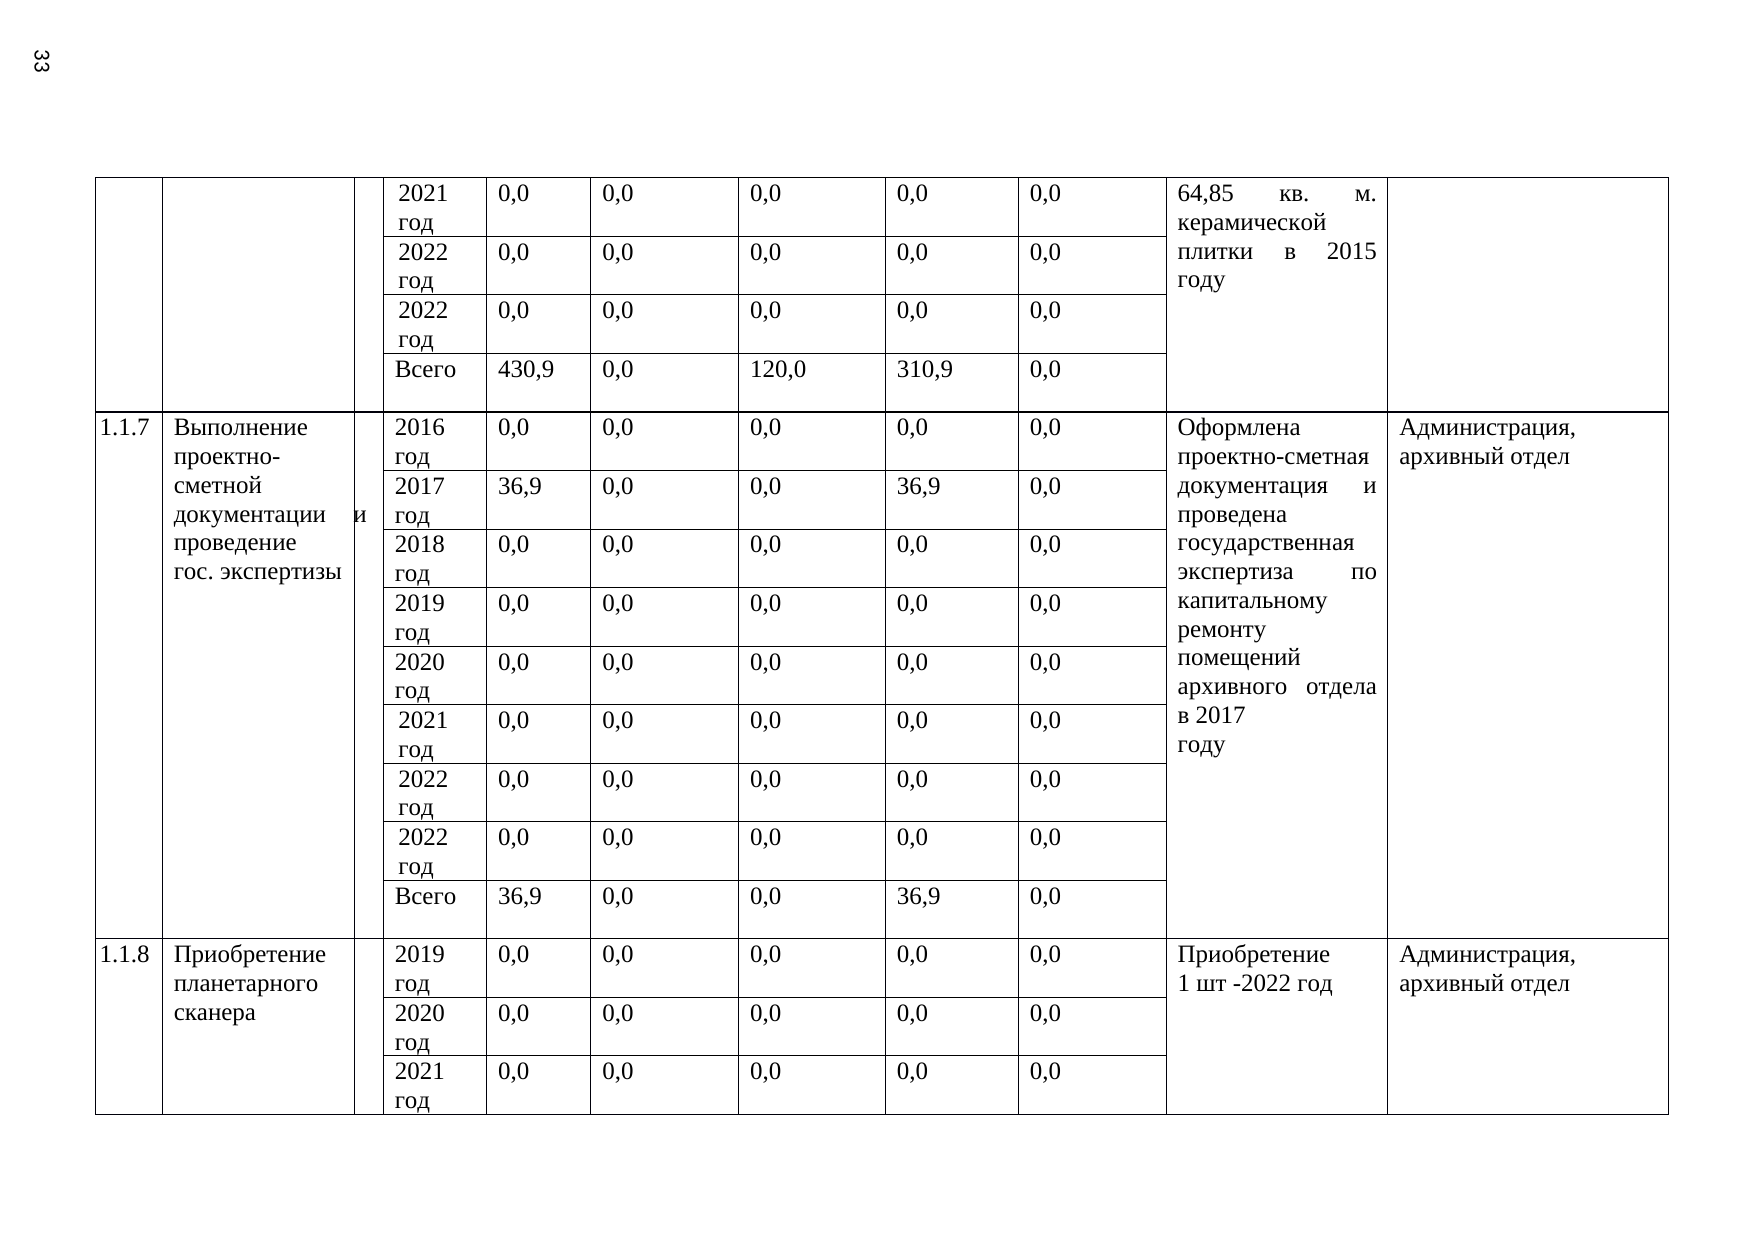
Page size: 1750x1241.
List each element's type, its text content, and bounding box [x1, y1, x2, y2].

table_cell 2022 год [384, 295, 486, 353]
table_cell 0,0 [487, 998, 590, 1055]
table_cell 0,0 [739, 237, 885, 294]
table_cell 0,0 [739, 939, 885, 997]
table_cell 0,0 [739, 822, 885, 880]
table_cell 0,0 [739, 413, 885, 470]
table_cell 0,0 [739, 588, 885, 646]
table_cell 0,0 [487, 764, 590, 821]
table_cell 0,0 [591, 881, 738, 938]
table_cell 0,0 [1019, 881, 1166, 938]
table_cell 0,0 [1019, 764, 1166, 821]
table_cell 2022 год [384, 237, 486, 294]
table_cell 0,0 [1019, 237, 1166, 294]
table_cell 36,9 [487, 881, 590, 938]
table_cell 0,0 [1019, 647, 1166, 704]
table_cell 0,0 [739, 530, 885, 587]
table_cell 0,0 [886, 822, 1018, 880]
table_cell 0,0 [739, 1056, 885, 1114]
table_cell 0,0 [739, 647, 885, 704]
table_cell 0,0 [487, 413, 590, 470]
table_cell 0,0 [487, 237, 590, 294]
table_cell 2021 год [384, 705, 486, 763]
table_cell 2017 год [384, 471, 486, 528]
table_cell Оформлена проектно-сметная документация и проведена государственная экспертиза по капитальному ремонту помещений архивного отдела в 2017 году [1167, 413, 1387, 938]
table_cell 0,0 [1019, 822, 1166, 880]
table_cell Администрация, архивный отдел [1388, 413, 1668, 938]
table_cell 0,0 [487, 939, 590, 997]
table_cell 0,0 [886, 764, 1018, 821]
table_cell 0,0 [886, 705, 1018, 763]
table_cell 2018 год [384, 530, 486, 587]
table_cell 0,0 [591, 413, 738, 470]
table_cell 0,0 [1019, 530, 1166, 587]
table_cell Всего [384, 354, 486, 411]
table_cell 2022 год [384, 822, 486, 880]
table_cell 36,9 [886, 881, 1018, 938]
table_cell 0,0 [591, 647, 738, 704]
table_cell 0,0 [487, 705, 590, 763]
table_cell 0,0 [591, 1056, 738, 1114]
table_cell 0,0 [591, 588, 738, 646]
table_cell 0,0 [591, 530, 738, 587]
table_cell 0,0 [739, 471, 885, 528]
table_cell 0,0 [591, 354, 738, 411]
table_cell 0,0 [739, 881, 885, 938]
table_cell 0,0 [886, 1056, 1018, 1114]
table_cell 2020 год [384, 998, 486, 1055]
table_cell 0,0 [1019, 178, 1166, 236]
table_cell Администрация, архивный отдел [1388, 939, 1668, 1114]
table_cell 0,0 [591, 822, 738, 880]
table_cell 0,0 [886, 647, 1018, 704]
table_cell Выполнение проектно-сметной документации и проведение гос. экспертизы [163, 413, 354, 938]
table_cell 0,0 [487, 588, 590, 646]
table_cell 0,0 [886, 178, 1018, 236]
table_cell Приобретение 1 шт -2022 год [1167, 939, 1387, 1114]
table_cell 0,0 [886, 530, 1018, 587]
table_cell 0,0 [739, 998, 885, 1055]
table_cell 310,9 [886, 354, 1018, 411]
table_cell 0,0 [591, 998, 738, 1055]
table_cell 1.1.7 [96, 413, 162, 938]
table_cell 0,0 [591, 939, 738, 997]
table_cell 1.1.8 [96, 939, 162, 1114]
table_cell 0,0 [1019, 588, 1166, 646]
table_cell 0,0 [487, 530, 590, 587]
table_cell 0,0 [487, 647, 590, 704]
table_cell 0,0 [739, 295, 885, 353]
table_cell 0,0 [1019, 295, 1166, 353]
table_cell Приобретение планетарного сканера [163, 939, 354, 1114]
table_cell [355, 413, 383, 938]
table_cell 36,9 [487, 471, 590, 528]
table_cell Всего [384, 881, 486, 938]
table_cell 0,0 [886, 237, 1018, 294]
table_cell 120,0 [739, 354, 885, 411]
table_cell 0,0 [591, 237, 738, 294]
table_cell 0,0 [591, 705, 738, 763]
table_cell 430,9 [487, 354, 590, 411]
table_cell 2019 год [384, 939, 486, 997]
table_cell 0,0 [1019, 705, 1166, 763]
table_cell 0,0 [591, 764, 738, 821]
table_cell 2021 год [384, 1056, 486, 1114]
table_cell 0,0 [487, 1056, 590, 1114]
table_cell 2022 год [384, 764, 486, 821]
table_cell 2021 год [384, 178, 486, 236]
table_cell 0,0 [487, 178, 590, 236]
table_cell 0,0 [487, 822, 590, 880]
table_cell 0,0 [886, 413, 1018, 470]
table_cell 2020 год [384, 647, 486, 704]
table_cell 0,0 [739, 764, 885, 821]
table_cell 0,0 [886, 295, 1018, 353]
table_cell 0,0 [591, 178, 738, 236]
table_cell 0,0 [1019, 413, 1166, 470]
table_cell 0,0 [487, 295, 590, 353]
table_cell 0,0 [886, 588, 1018, 646]
table_cell 0,0 [739, 705, 885, 763]
table_cell 0,0 [886, 939, 1018, 997]
table_cell [355, 939, 383, 1114]
table_cell 0,0 [1019, 998, 1166, 1055]
table_cell 0,0 [886, 998, 1018, 1055]
table_cell 0,0 [739, 178, 885, 236]
table_cell 0,0 [1019, 471, 1166, 528]
table_cell 0,0 [1019, 939, 1166, 997]
table_cell 36,9 [886, 471, 1018, 528]
table_cell 0,0 [1019, 354, 1166, 411]
table_cell 2019 год [384, 588, 486, 646]
table_cell 0,0 [591, 295, 738, 353]
table_cell 0,0 [591, 471, 738, 528]
table_cell 2016 год [384, 413, 486, 470]
table_cell 0,0 [1019, 1056, 1166, 1114]
